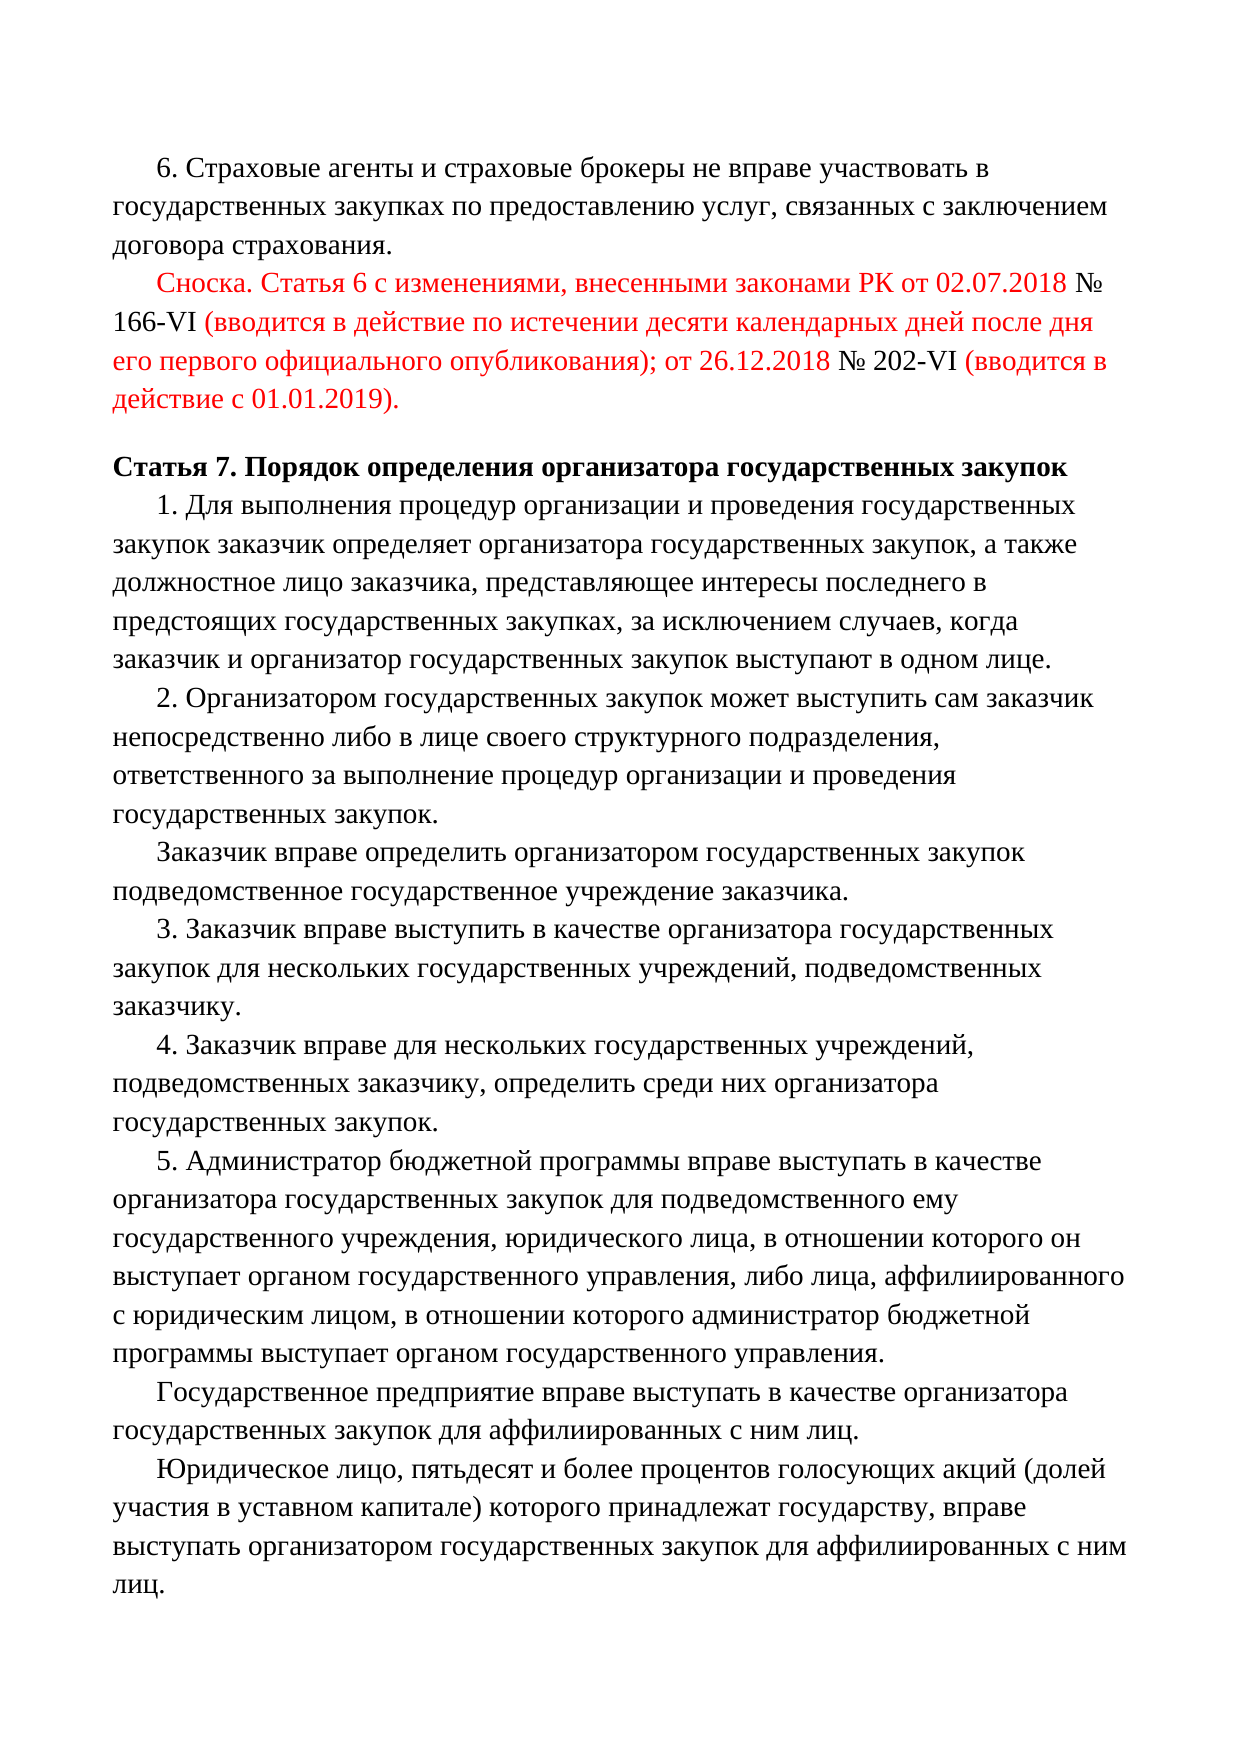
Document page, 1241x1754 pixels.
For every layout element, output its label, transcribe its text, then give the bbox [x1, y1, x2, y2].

text 1. Для выполнения процедур организации и проведения государственных закупок заказчик определяет организатора государственных закупок, а также должностное лицо заказчика, представляющее интересы последнего в предстоящих государственных закупках, за исключением случаев, когда заказчик и организатор государственных закупок выступают в одном лице. [112, 487, 1128, 675]
text Юридическое лицо, пятьдесят и более процентов голосующих акций (долей участия в уставном капитале) которого принадлежат государству, вправе выступать организатором государственных закупок для аффилиированных с ним лиц. [112, 1451, 1128, 1600]
text 5. Администратор бюджетной программы вправе выступать в качестве организатора государственных закупок для подведомственного ему государственного учреждения, юридического лица, в отношении которого он выступает органом государственного управления, либо лица, аффилиированного с юридическим лицом, в отношении которого администратор бюджетной программы выступает органом государственного управления. [112, 1143, 1128, 1369]
text Сноска. Статья 6 с изменениями, внесенными законами РК от 02.07.2018 № 166-VІ (вводится в действие по истечении десяти календарных дней после дня его первого официального опубликования); от 26.12.2018 № 202-VI (вводится в действие с 01.01.2019). [112, 266, 1128, 445]
text Государственное предприятие вправе выступать в качестве организатора государственных закупок для аффилиированных с ним лиц. [112, 1374, 1128, 1446]
text Заказчик вправе определить организатором государственных закупок подведомственное государственное учреждение заказчика. [112, 834, 1128, 906]
text Статья 7. Порядок определения организатора государственных закупок [112, 449, 1128, 482]
text 4. Заказчик вправе для нескольких государственных учреждений, подведомственных заказчику, определить среди них организатора государственных закупок. [112, 1027, 1128, 1138]
text 3. Заказчик вправе выступить в качестве организатора государственных закупок для нескольких государственных учреждений, подведомственных заказчику. [112, 911, 1128, 1022]
text 6. Страховые агенты и страховые брокеры не вправе участвовать в государственных закупках по предоставлению услуг, связанных с заключением договора страхования. [112, 150, 1128, 261]
text 2. Организатором государственных закупок может выступить сам заказчик непосредственно либо в лице своего структурного подразделения, ответственного за выполнение процедур организации и проведения государственных закупок. [112, 680, 1128, 829]
